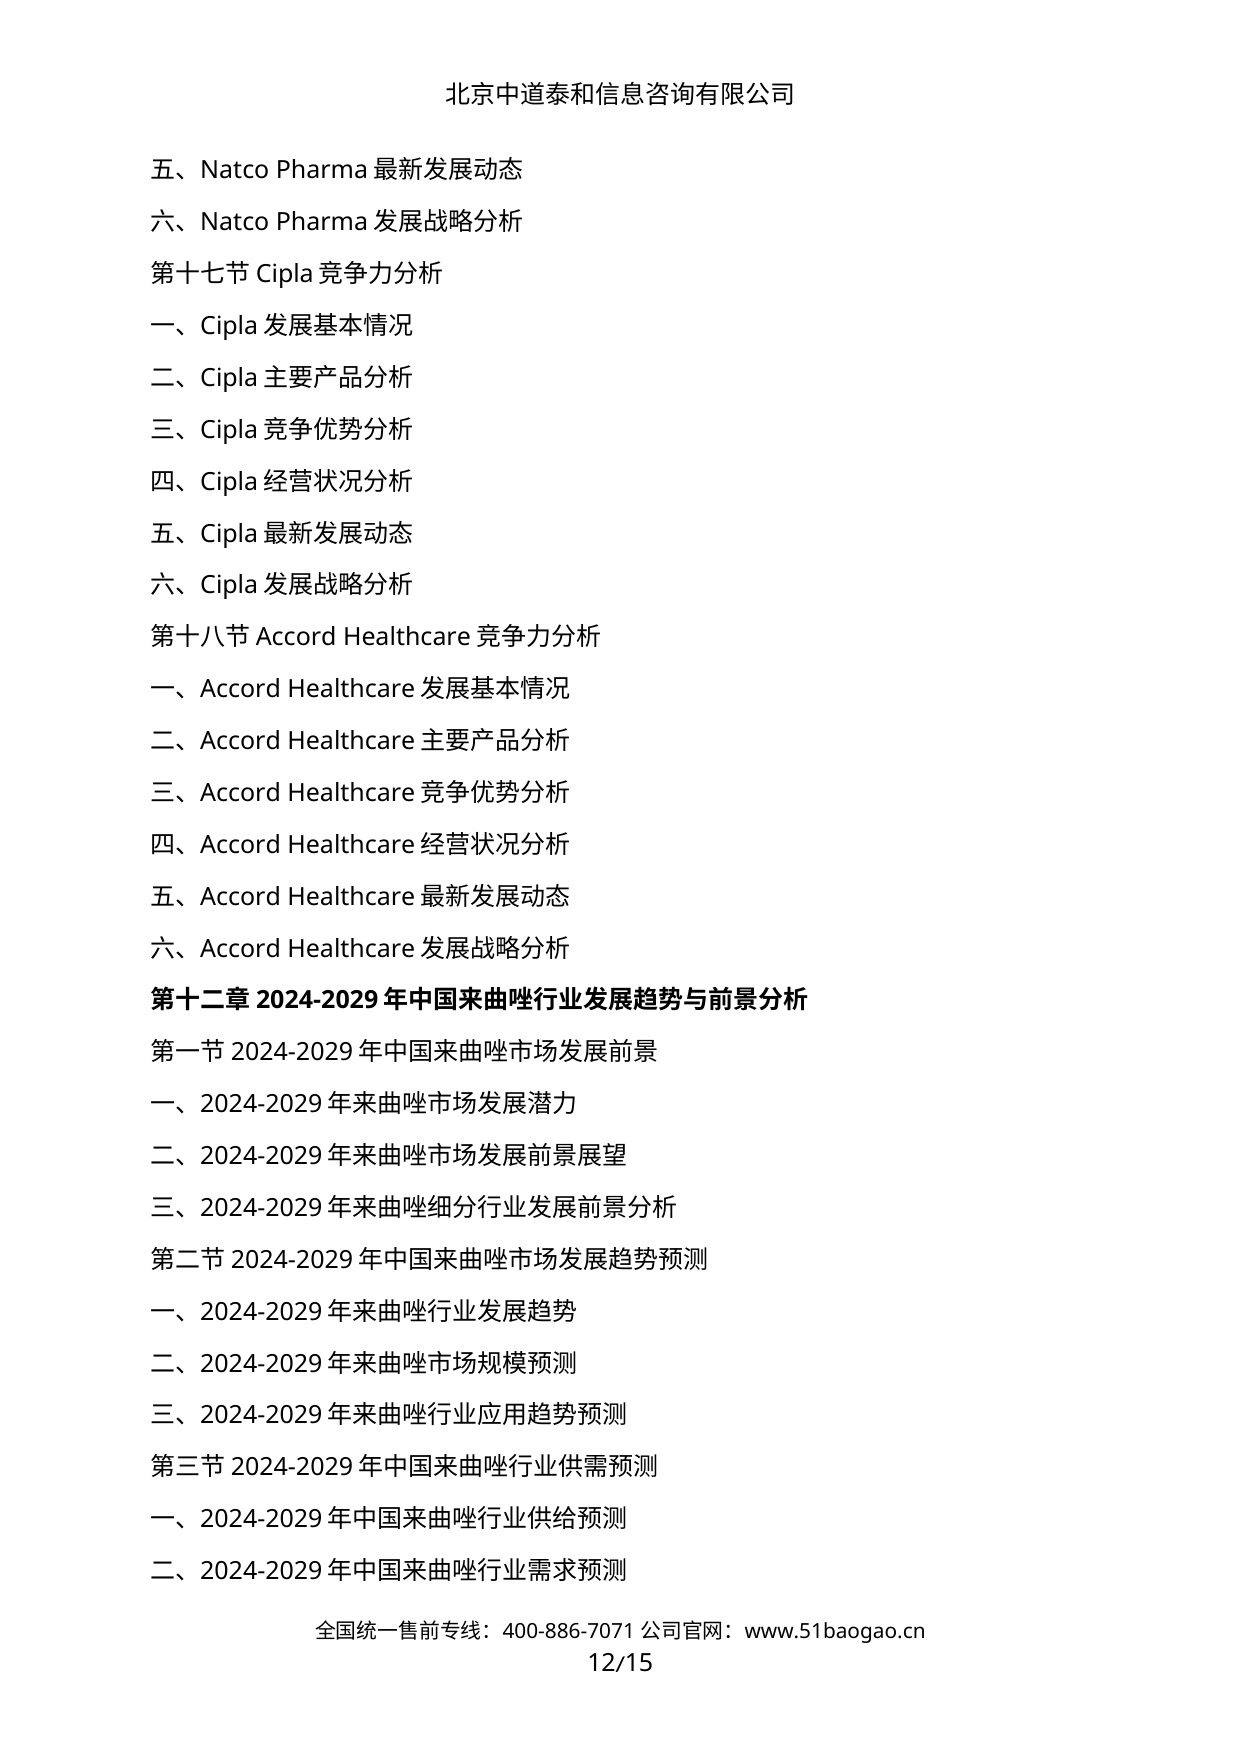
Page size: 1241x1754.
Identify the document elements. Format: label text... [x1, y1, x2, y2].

text 五、Accord Healthcare最新发展动态 [150, 876, 1090, 912]
text 一、2024-2029年中国来曲唑行业供给预测 [150, 1499, 1090, 1535]
text 二、2024-2029年来曲唑市场发展前景展望 [150, 1136, 1090, 1172]
text 三、2024-2029年来曲唑细分行业发展前景分析 [150, 1187, 1090, 1224]
text 一、Cipla发展基本情况 [150, 306, 1090, 342]
text 六、Natco Pharma发展战略分析 [150, 202, 1090, 238]
text 四、Accord Healthcare经营状况分析 [150, 824, 1090, 861]
text 四、Cipla经营状况分析 [150, 461, 1090, 497]
text 六、Accord Healthcare发展战略分析 [150, 928, 1090, 964]
text 第三节 2024-2029年中国来曲唑行业供需预测 [150, 1447, 1090, 1483]
text 二、2024-2029年中国来曲唑行业需求预测 [150, 1551, 1090, 1587]
text 二、Cipla主要产品分析 [150, 357, 1090, 394]
text 五、Natco Pharma最新发展动态 [150, 150, 1090, 186]
text 第十七节 Cipla竞争力分析 [150, 254, 1090, 290]
text 第十八节 Accord Healthcare竞争力分析 [150, 617, 1090, 653]
text 第一节 2024-2029年中国来曲唑市场发展前景 [150, 1032, 1090, 1068]
text 二、2024-2029年来曲唑市场规模预测 [150, 1343, 1090, 1379]
text 三、Accord Healthcare竞争优势分析 [150, 772, 1090, 809]
text 五、Cipla最新发展动态 [150, 513, 1090, 549]
text 一、Accord Healthcare发展基本情况 [150, 669, 1090, 705]
text 第二节 2024-2029年中国来曲唑市场发展趋势预测 [150, 1239, 1090, 1276]
text 第十二章 2024-2029年中国来曲唑行业发展趋势与前景分析 [150, 980, 1090, 1016]
text 一、2024-2029年来曲唑行业发展趋势 [150, 1291, 1090, 1327]
text 三、2024-2029年来曲唑行业应用趋势预测 [150, 1395, 1090, 1431]
text 一、2024-2029年来曲唑市场发展潜力 [150, 1084, 1090, 1120]
text 三、Cipla竞争优势分析 [150, 409, 1090, 446]
text 二、Accord Healthcare主要产品分析 [150, 721, 1090, 757]
text 六、Cipla发展战略分析 [150, 565, 1090, 601]
